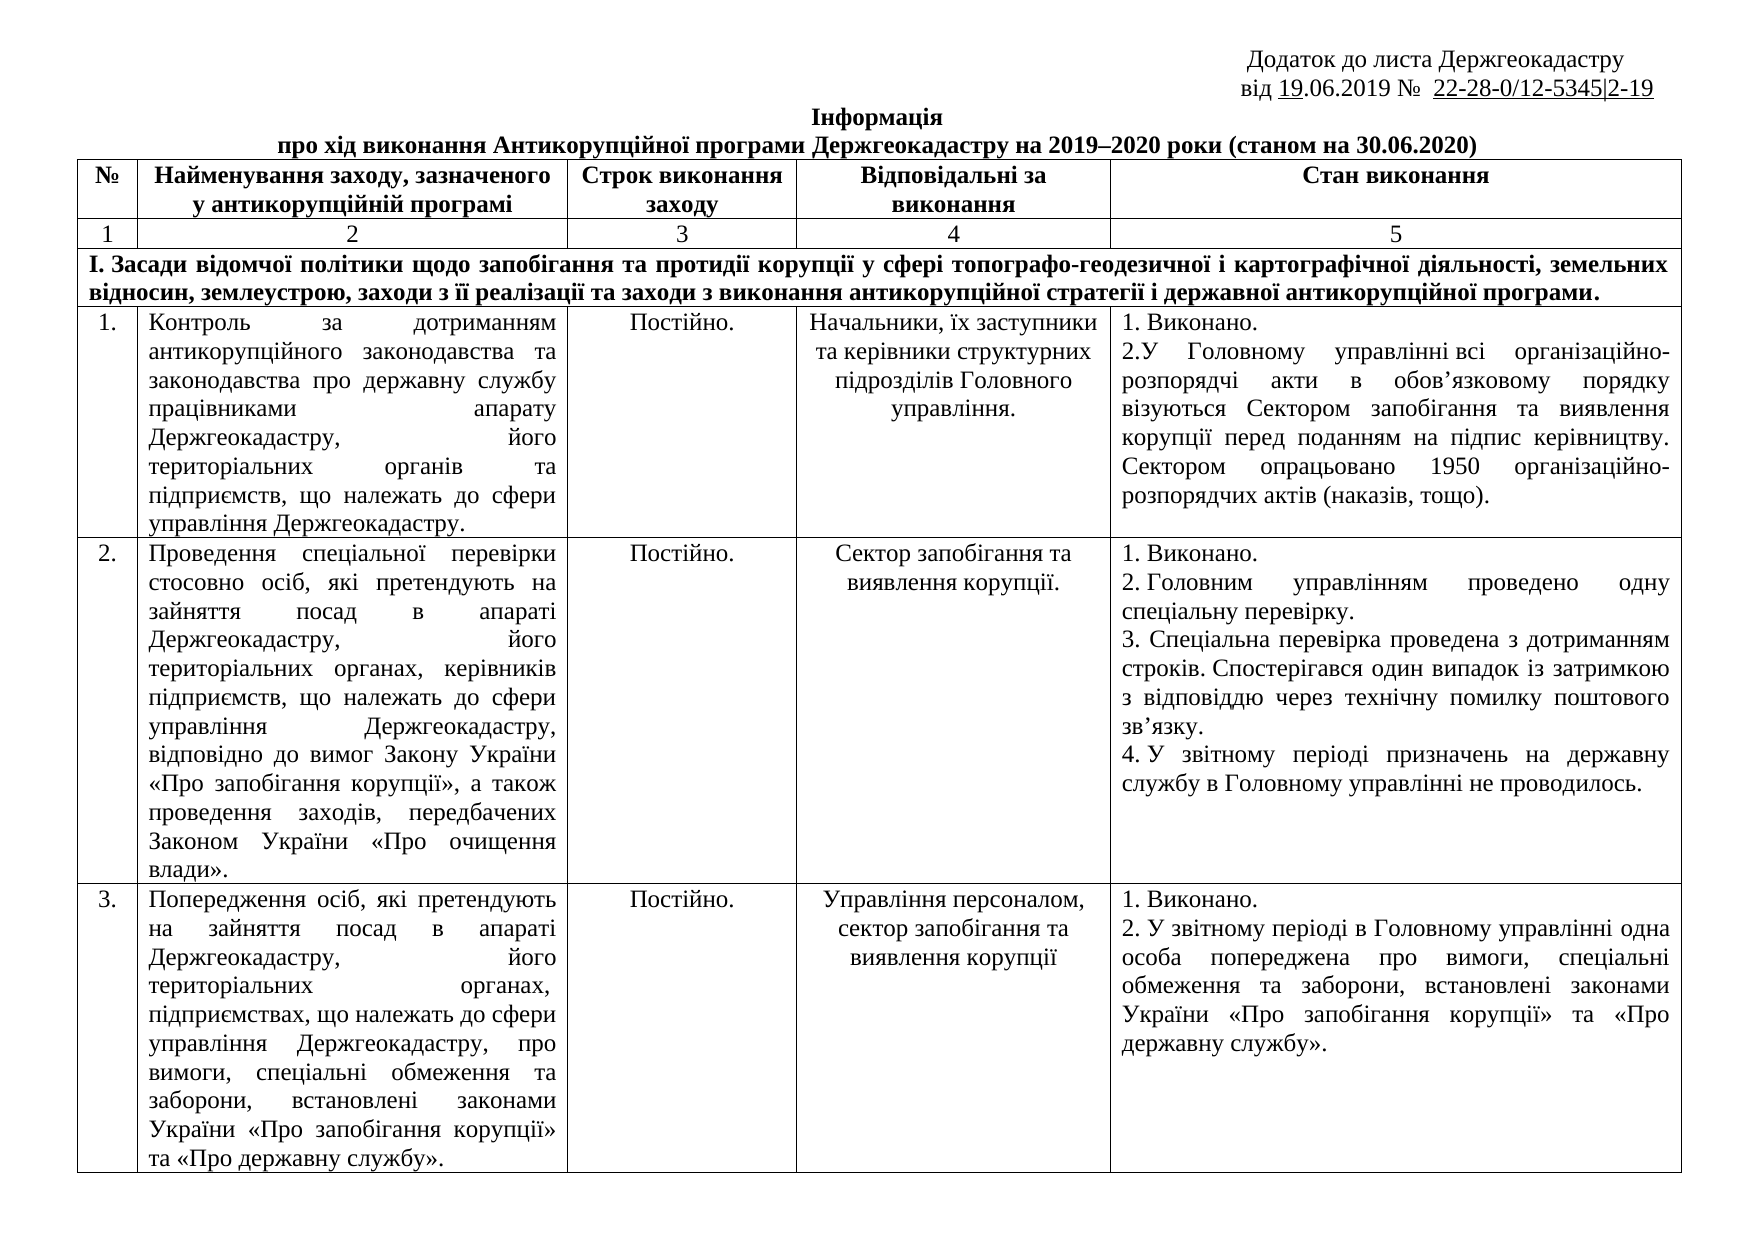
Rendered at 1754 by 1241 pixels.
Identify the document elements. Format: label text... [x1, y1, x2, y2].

table_cell Постійно. [568, 884, 796, 1172]
table_cell Постійно. [568, 538, 796, 883]
table_cell 3 [568, 219, 796, 248]
table_header Стан виконання [1111, 160, 1681, 218]
table_cell Постійно. [568, 307, 796, 537]
table_cell 4 [797, 219, 1110, 248]
table_cell Начальники, їх заступники та керівники структурних підрозділів Головного управління. [797, 307, 1110, 537]
table_header Відповідальні за виконання [797, 160, 1110, 218]
table_cell Попередження осіб, які претендують на зайняття посад в апараті Держгеокадастру, його територіальних органах, підприємствах, що належать до сфери управління Держгеокадастру, про вимоги, спеціальні обмеження та заборони, встановлені законами України «Про запобігання корупції» та «Про державну службу». [138, 884, 567, 1172]
table_cell 5 [1111, 219, 1681, 248]
table_cell Управління персоналом, сектор запобігання та виявлення корупції [797, 884, 1110, 1172]
table_cell 1. [78, 307, 137, 537]
text Інформація [88, 102, 1665, 131]
table_header Найменування заходу, зазначеного у антикорупційній програмі [138, 160, 567, 218]
table_cell 1. Виконано. 2. Головним управлінням проведено одну спеціальну перевірку. 3. Спеціальна перевірка проведена з дотриманням строків. Спостерігався один випадок із затримкою з відповіддю через технічну помилку поштового зв’язку. 4. У звітному періоді призначень на державну службу в Головному управлінні не проводилось. [1111, 538, 1681, 883]
text Додаток до листа Держгеокадастру від 19.06.2019 № 22-28-0/12-5345|2-19 [1240, 44, 1665, 102]
table_cell 1 [78, 219, 137, 248]
table_cell 2 [138, 219, 567, 248]
table_cell Контроль за дотриманням антикорупційного законодавства та законодавства про державну службу працівниками апарату Держгеокадастру, його територіальних органів та підприємств, що належать до сфери управління Держгеокадастру. [138, 307, 567, 537]
table_cell 3. [78, 884, 137, 1172]
text про хід виконання Антикорупційної програми Держгеокадастру на 2019–2020 роки (станом на 30.06.2020) [88, 131, 1665, 159]
table_cell Сектор запобігання та виявлення корупції. [797, 538, 1110, 883]
table_cell Проведення спеціальної перевірки стосовно осіб, які претендують на зайняття посад в апараті Держгеокадастру, його територіальних органах, керівників підприємств, що належать до сфери управління Держгеокадастру, відповідно до вимог Закону України «Про запобігання корупції», а також проведення заходів, передбачених Законом України «Про очищення влади». [138, 538, 567, 883]
table_header Строк виконання заходу [568, 160, 796, 218]
table_cell 2. [78, 538, 137, 883]
table_header № [78, 160, 137, 218]
table_cell 1. Виконано. 2. У звітному періоді в Головному управлінні одна особа попереджена про вимоги, спеціальні обмеження та заборони, встановлені законами України «Про запобігання корупції» та «Про державну службу». [1111, 884, 1681, 1172]
table_cell І. Засади відомчої політики щодо запобігання та протидії корупції у сфері топографо-геодезичної і картографічної діяльності, земельних відносин, землеустрою, заходи з її реалізації та заходи з виконання антикорупційної стратегії і державної антикорупційної програми. [78, 249, 1681, 306]
table_cell 1. Виконано. 2.У Головному управлінні всі організаційно-розпорядчі акти в обов’язковому порядку візуються Сектором запобігання та виявлення корупції перед поданням на підпис керівництву. Сектором опрацьовано 1950 організаційно-розпорядчих актів (наказів, тощо). [1111, 307, 1681, 537]
